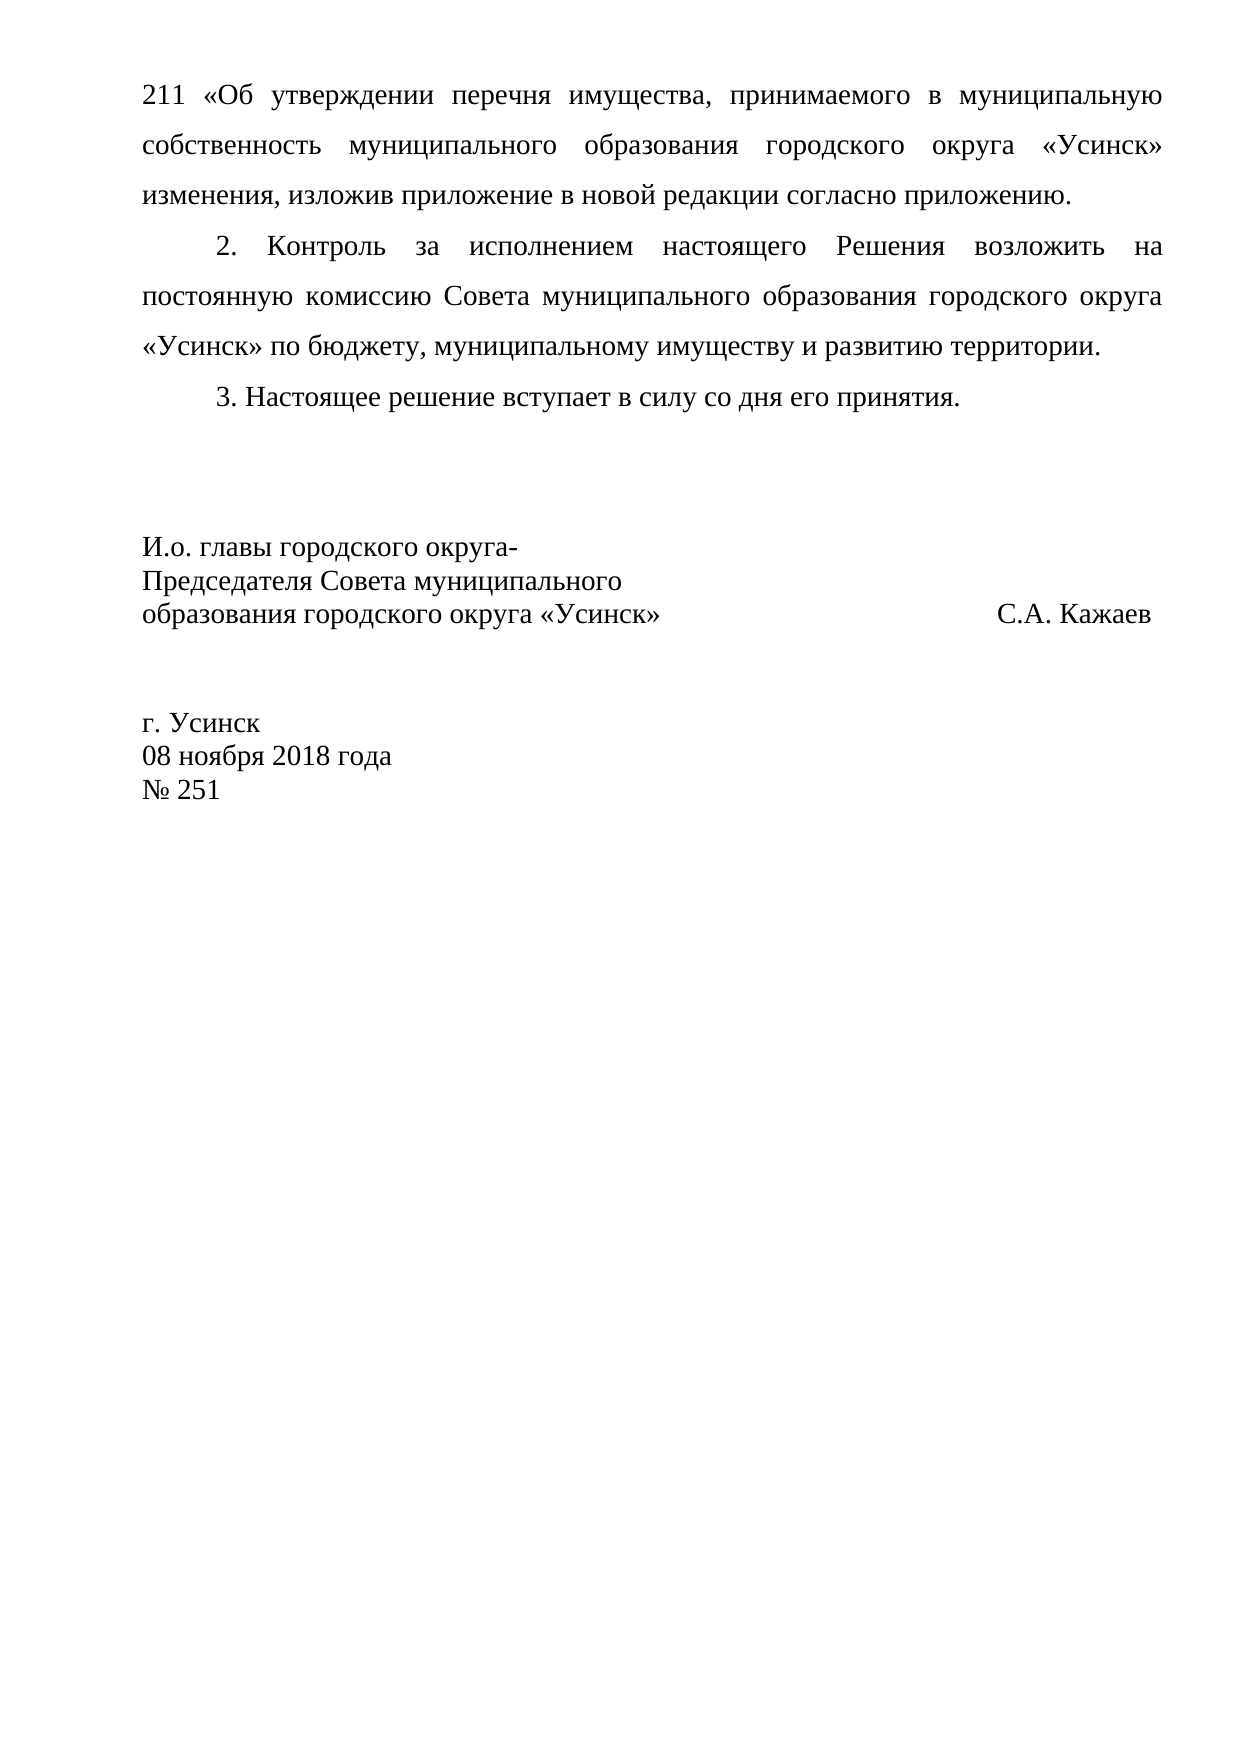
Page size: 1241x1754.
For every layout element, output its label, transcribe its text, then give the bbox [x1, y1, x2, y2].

text И.о. главы городского округа- [142, 529, 1163, 563]
text образования городского округа «Усинск» С.А. Кажаев [142, 597, 1163, 630]
text 2. Контроль за исполнением настоящего Решения возложить на постоянную комиссию Совета муниципального образования городского округа «Усинск» по бюджету, муниципальному имуществу и развитию территории. [142, 228, 1163, 362]
text 3. Настоящее решение вступает в силу со дня его принятия. [142, 379, 1163, 412]
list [142, 77, 1163, 211]
text 08 ноября 2018 года [142, 738, 1163, 772]
text № 251 [142, 772, 1163, 805]
text Председателя Совета муниципального [142, 563, 1163, 597]
text г. Усинск [142, 705, 1163, 738]
